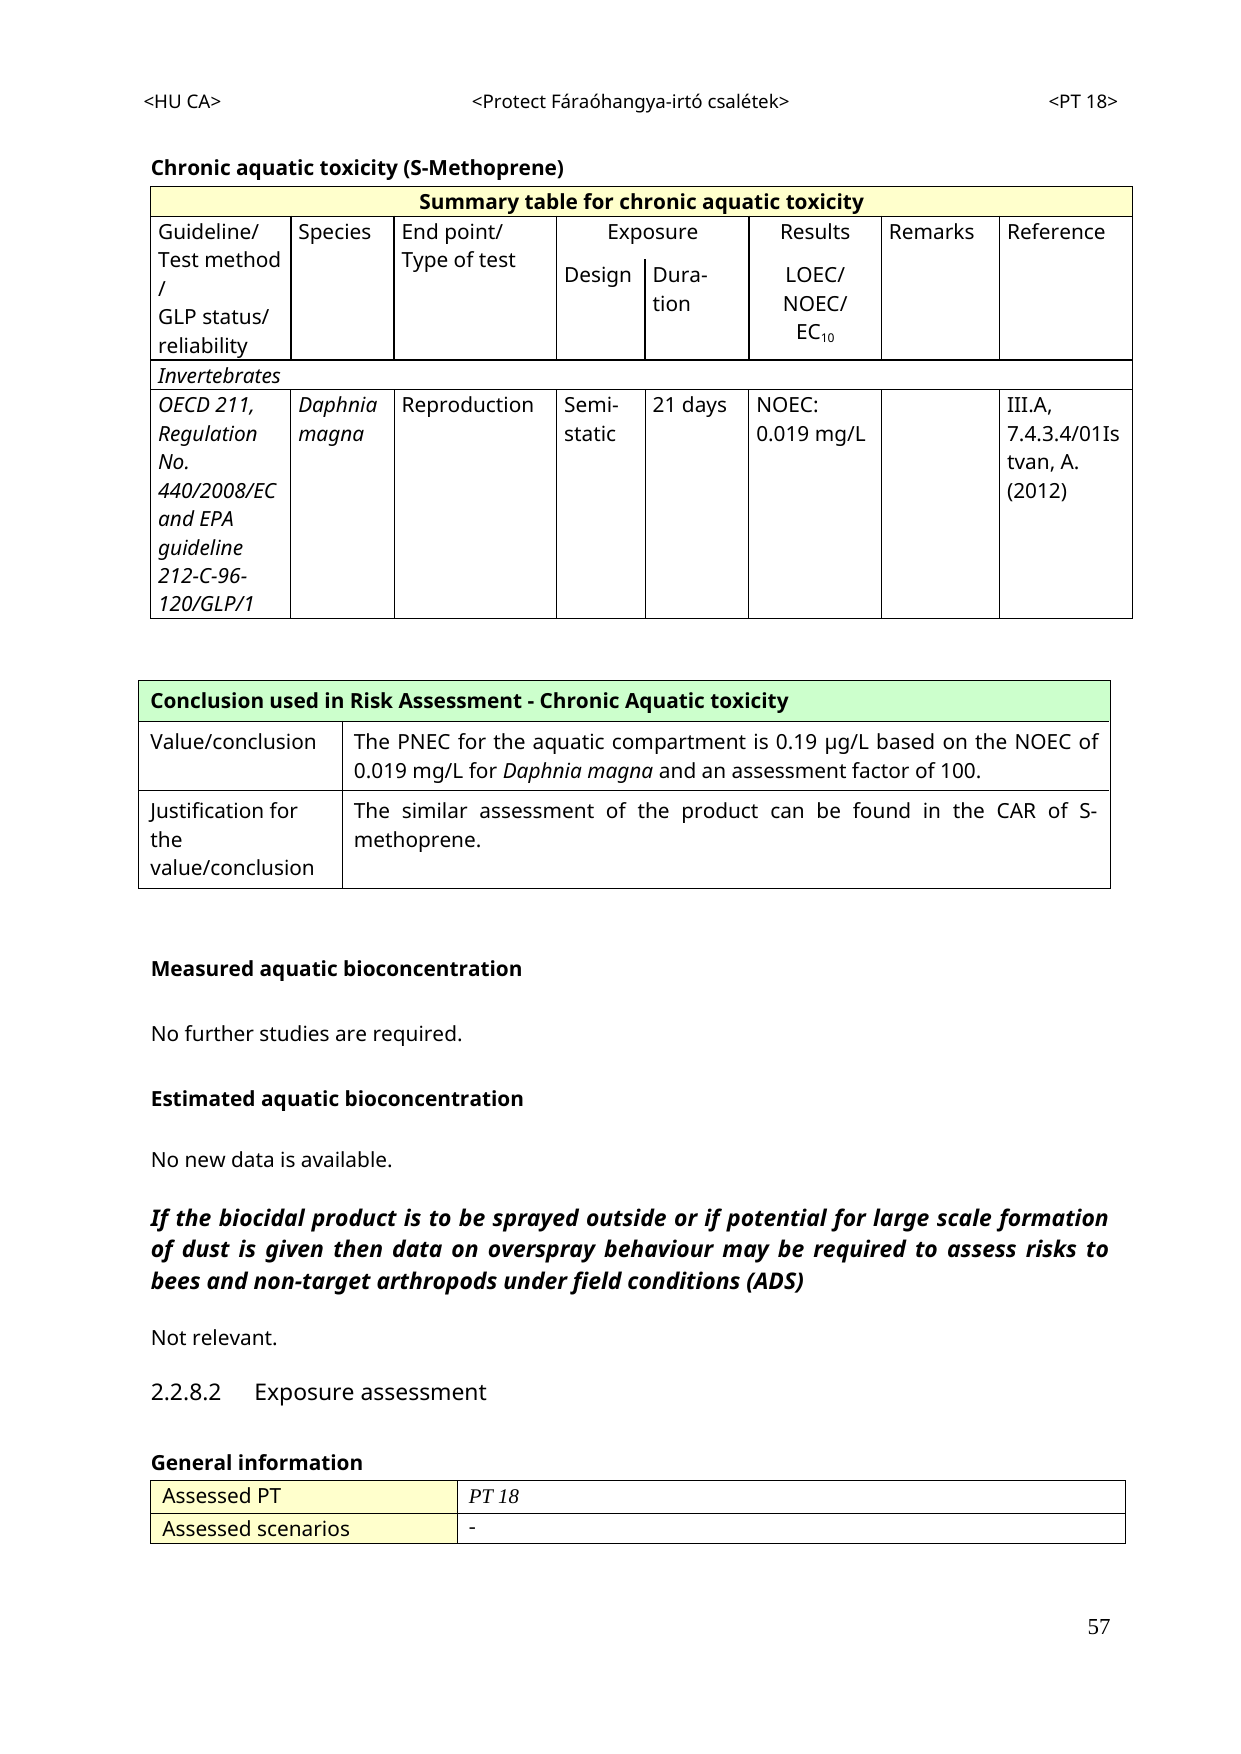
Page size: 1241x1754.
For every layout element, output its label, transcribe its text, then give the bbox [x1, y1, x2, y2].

table_cell OECD 211, Regulation No. 440/2008/EC and EPA guideline 212-C-96-120/GLP/1 [151, 390, 290, 618]
table_cell End point/ Type of test [395, 217, 556, 359]
table_cell III.A, 7.4.3.4/01Istvan, A. (2012) [1000, 390, 1132, 618]
table_cell Exposure [557, 217, 748, 259]
table_header Summary table for chronic aquatic toxicity [151, 187, 1132, 216]
table_cell NOEC: 0.019 mg/L [749, 390, 881, 618]
table_cell Dura-tion [646, 259, 748, 359]
table_cell The similar assessment of the product can be found in the CAR of S-methoprene. [343, 790, 1110, 887]
table_cell Design [557, 259, 644, 359]
table_header Assessed PT [151, 1481, 457, 1513]
table_cell Reproduction [395, 390, 556, 618]
text Not relevant. [151, 1323, 1110, 1351]
table_cell - [458, 1514, 1125, 1543]
table_cell Guideline/ Test method / GLP status/ reliability [151, 217, 290, 359]
table_cell Remarks [882, 217, 999, 359]
table_cell Invertebrates [151, 361, 1132, 389]
text No further studies are required. [151, 1019, 1110, 1047]
table_cell LOEC/ NOEC/ EC10 [750, 259, 881, 359]
table_cell [882, 390, 999, 618]
table_cell Value/conclusion [139, 722, 342, 790]
text General information [151, 1448, 1110, 1476]
table_cell The PNEC for the aquatic compartment is 0.19 µg/L based on the NOEC of 0.019 mg/L for Daphnia magna and an assessment factor of 100. [343, 721, 1110, 790]
table_cell Daphnia magna [291, 390, 394, 618]
table_header PT 18 [458, 1481, 1125, 1513]
table_cell Species [292, 217, 393, 359]
text No new data is available. [151, 1145, 1110, 1174]
text If the biocidal product is to be sprayed outside or if potential for large scale formation of dust is given then data on overspray behaviour may be required to assess risks to bees and non-target arthropods under field conditions (ADS) [151, 1202, 1110, 1296]
text Estimated aquatic bioconcentration [151, 1084, 1110, 1113]
table_cell Assessed scenarios [151, 1514, 457, 1543]
text Measured aquatic bioconcentration [151, 954, 1110, 982]
table_cell Results [750, 217, 881, 259]
table_cell Reference [1000, 217, 1132, 359]
table_cell 21 days [646, 390, 748, 618]
table_cell Justification for the value/conclusion [139, 791, 342, 887]
table_header Conclusion used in Risk Assessment - Chronic Aquatic toxicity [139, 681, 1110, 721]
table_cell Semi-static [557, 390, 645, 618]
text Chronic aquatic toxicity (S-Methoprene) [151, 153, 1110, 182]
subtitle 2.2.8.2 Exposure assessment [151, 1376, 1110, 1408]
